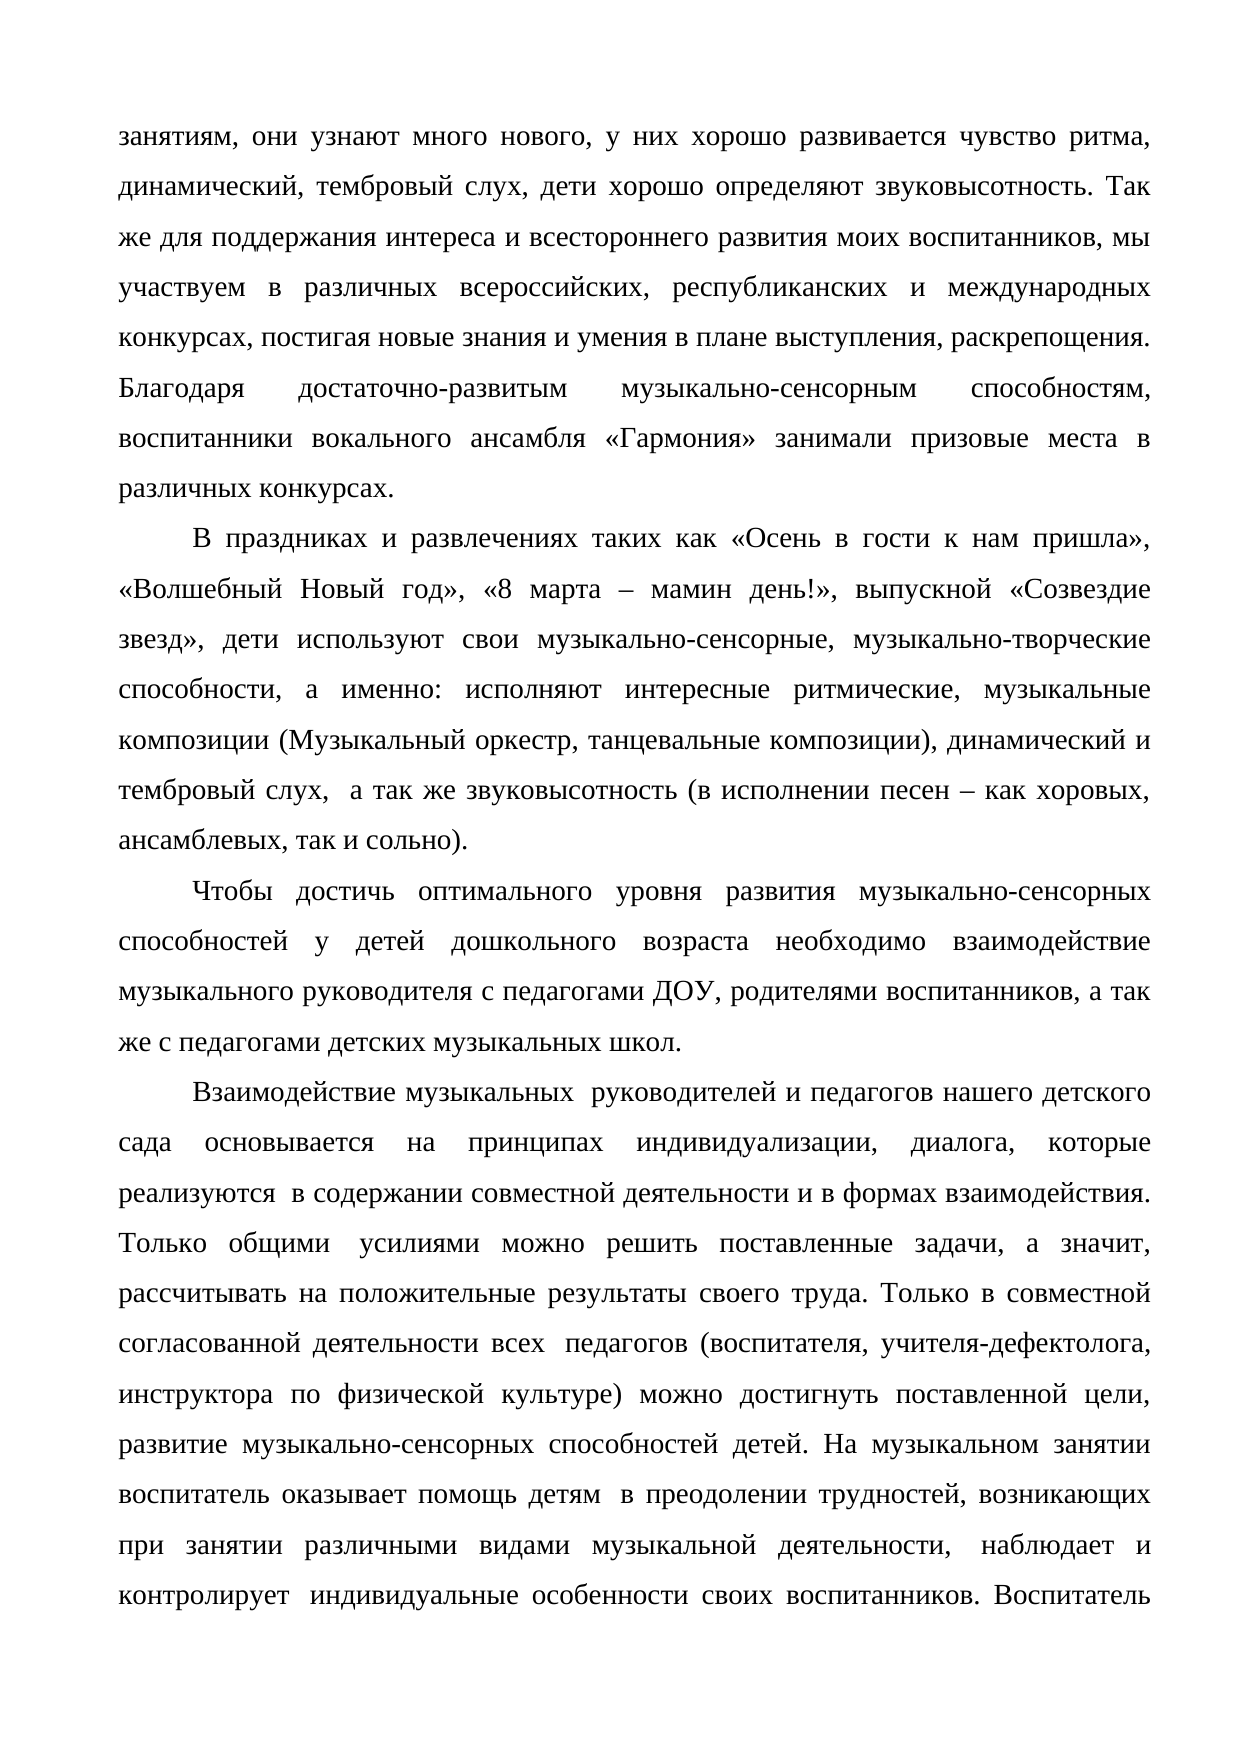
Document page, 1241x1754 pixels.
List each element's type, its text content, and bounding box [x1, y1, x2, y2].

text В праздниках и развлечениях таких как «Осень в гости к нам пришла», «Волшебный Новый год», «8 марта – мамин день!», выпускной «Созвездие звезд», дети используют свои музыкально-сенсорные, музыкально-творческие способности, а именно: исполняют интересные ритмические, музыкальные композиции (Музыкальный оркестр, танцевальные композиции), динамический и тембровый слух, а так же звуковысотность (в исполнении песен – как хоровых, ансамблевых, так и сольно). [118, 521, 1152, 856]
text Чтобы достичь оптимального уровня развития музыкально-сенсорных способностей у детей дошкольного возраста необходимо взаимодействие музыкального руководителя с педагогами ДОУ, родителями воспитанников, а так же с педагогами детских музыкальных школ. [118, 873, 1152, 1057]
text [118, 1074, 1152, 1611]
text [118, 118, 1152, 504]
